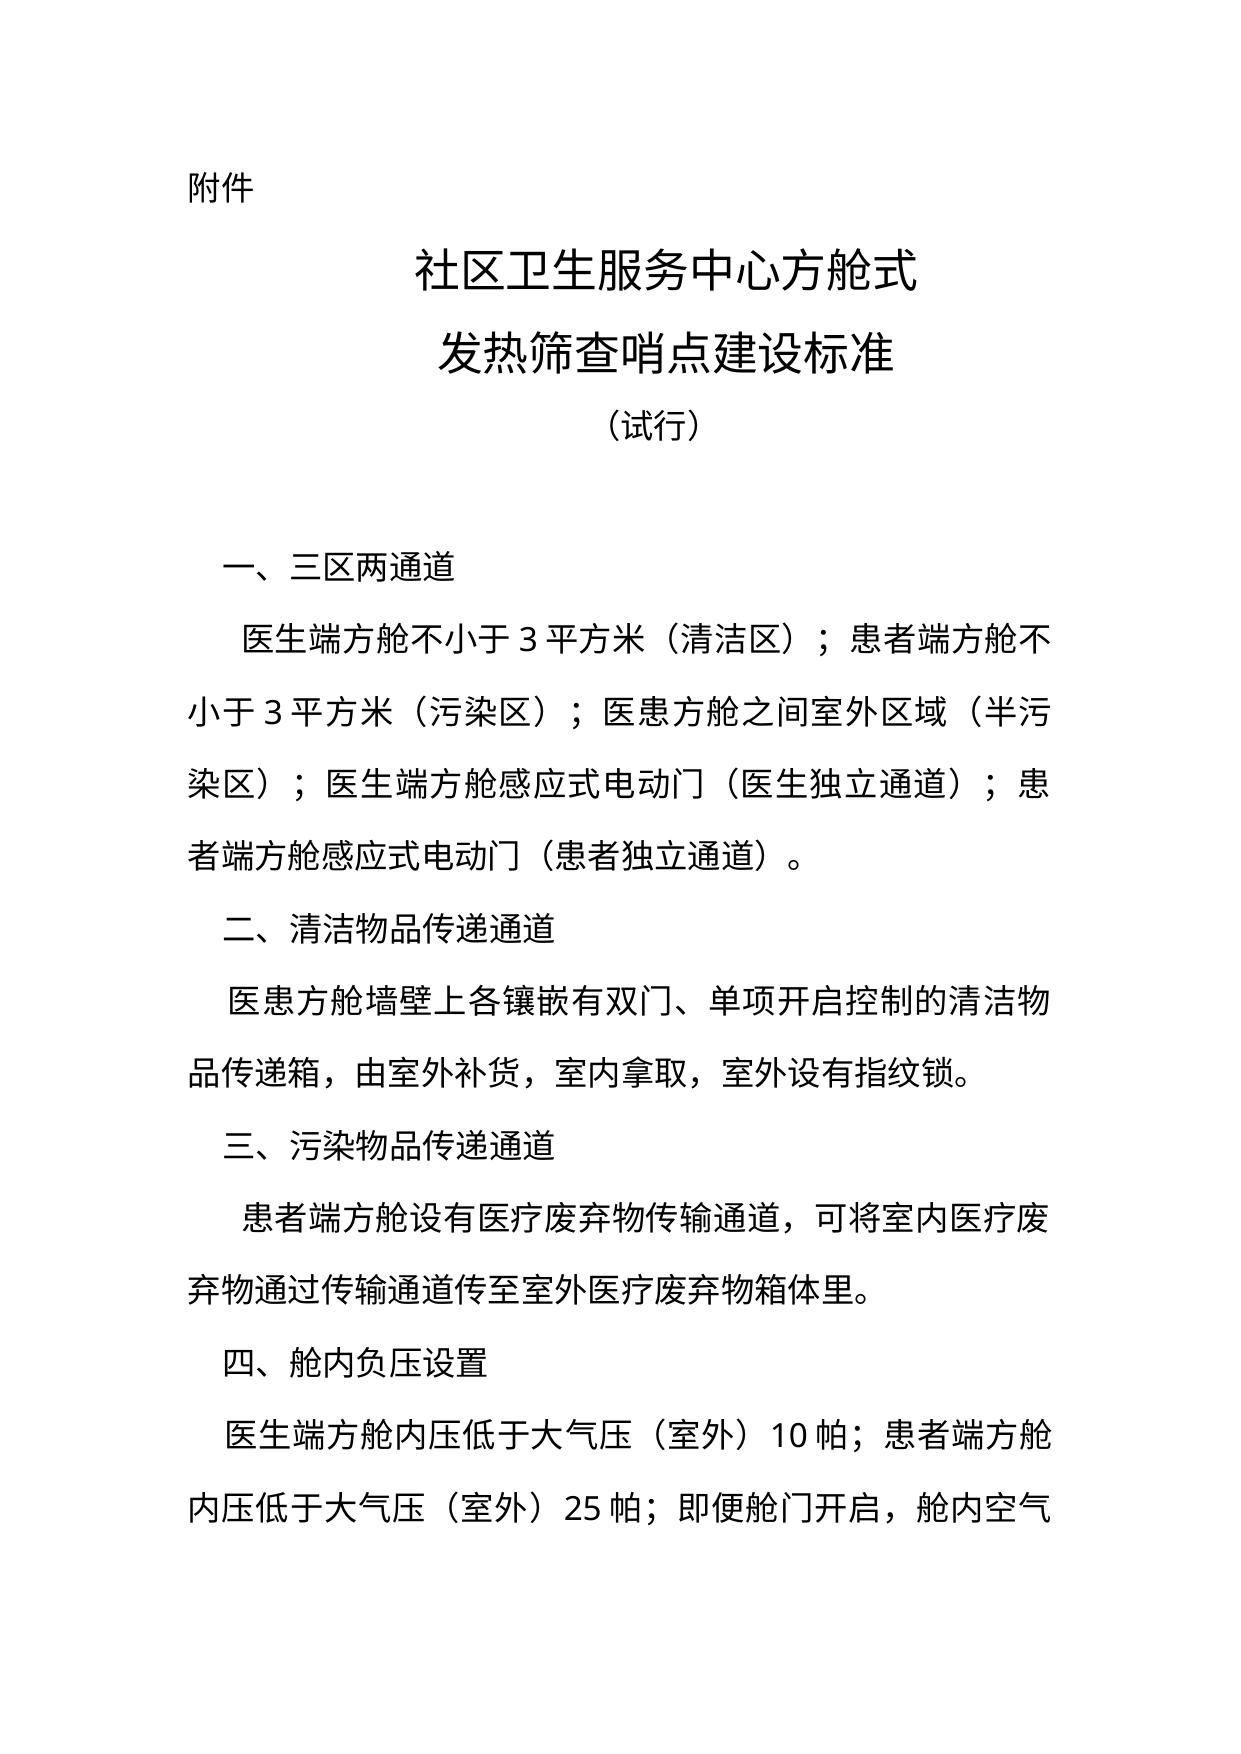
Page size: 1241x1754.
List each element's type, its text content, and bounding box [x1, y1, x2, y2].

text 发热筛查哨点建设标准 [187, 317, 1053, 383]
text 三、污染物品传递通道 [187, 1119, 1053, 1168]
text 医生端方舱不小于3平方米（清洁区）；患者端方舱不小于3平方米（污染区）；医患方舱之间室外区域（半污染区）；医生端方舱感应式电动门（医生独立通道）；患者端方舱感应式电动门（患者独立通道）。 [187, 613, 1053, 878]
text 医患方舱墙壁上各镶嵌有双门、单项开启控制的清洁物品传递箱，由室外补货，室内拿取，室外设有指纹锁。 [187, 975, 1053, 1095]
text （试行） [187, 400, 1053, 448]
text 社区卫生服务中心方舱式 [187, 234, 1053, 301]
text 患者端方舱设有医疗废弃物传输通道，可将室内医疗废弃物通过传输通道传至室外医疗废弃物箱体里。 [187, 1192, 1053, 1312]
text 二、清洁物品传递通道 [187, 902, 1053, 951]
text 一、三区两通道 [187, 541, 1053, 589]
text 四、舱内负压设置 [187, 1336, 1053, 1385]
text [187, 1409, 1053, 1530]
text 附件 [187, 162, 1053, 210]
